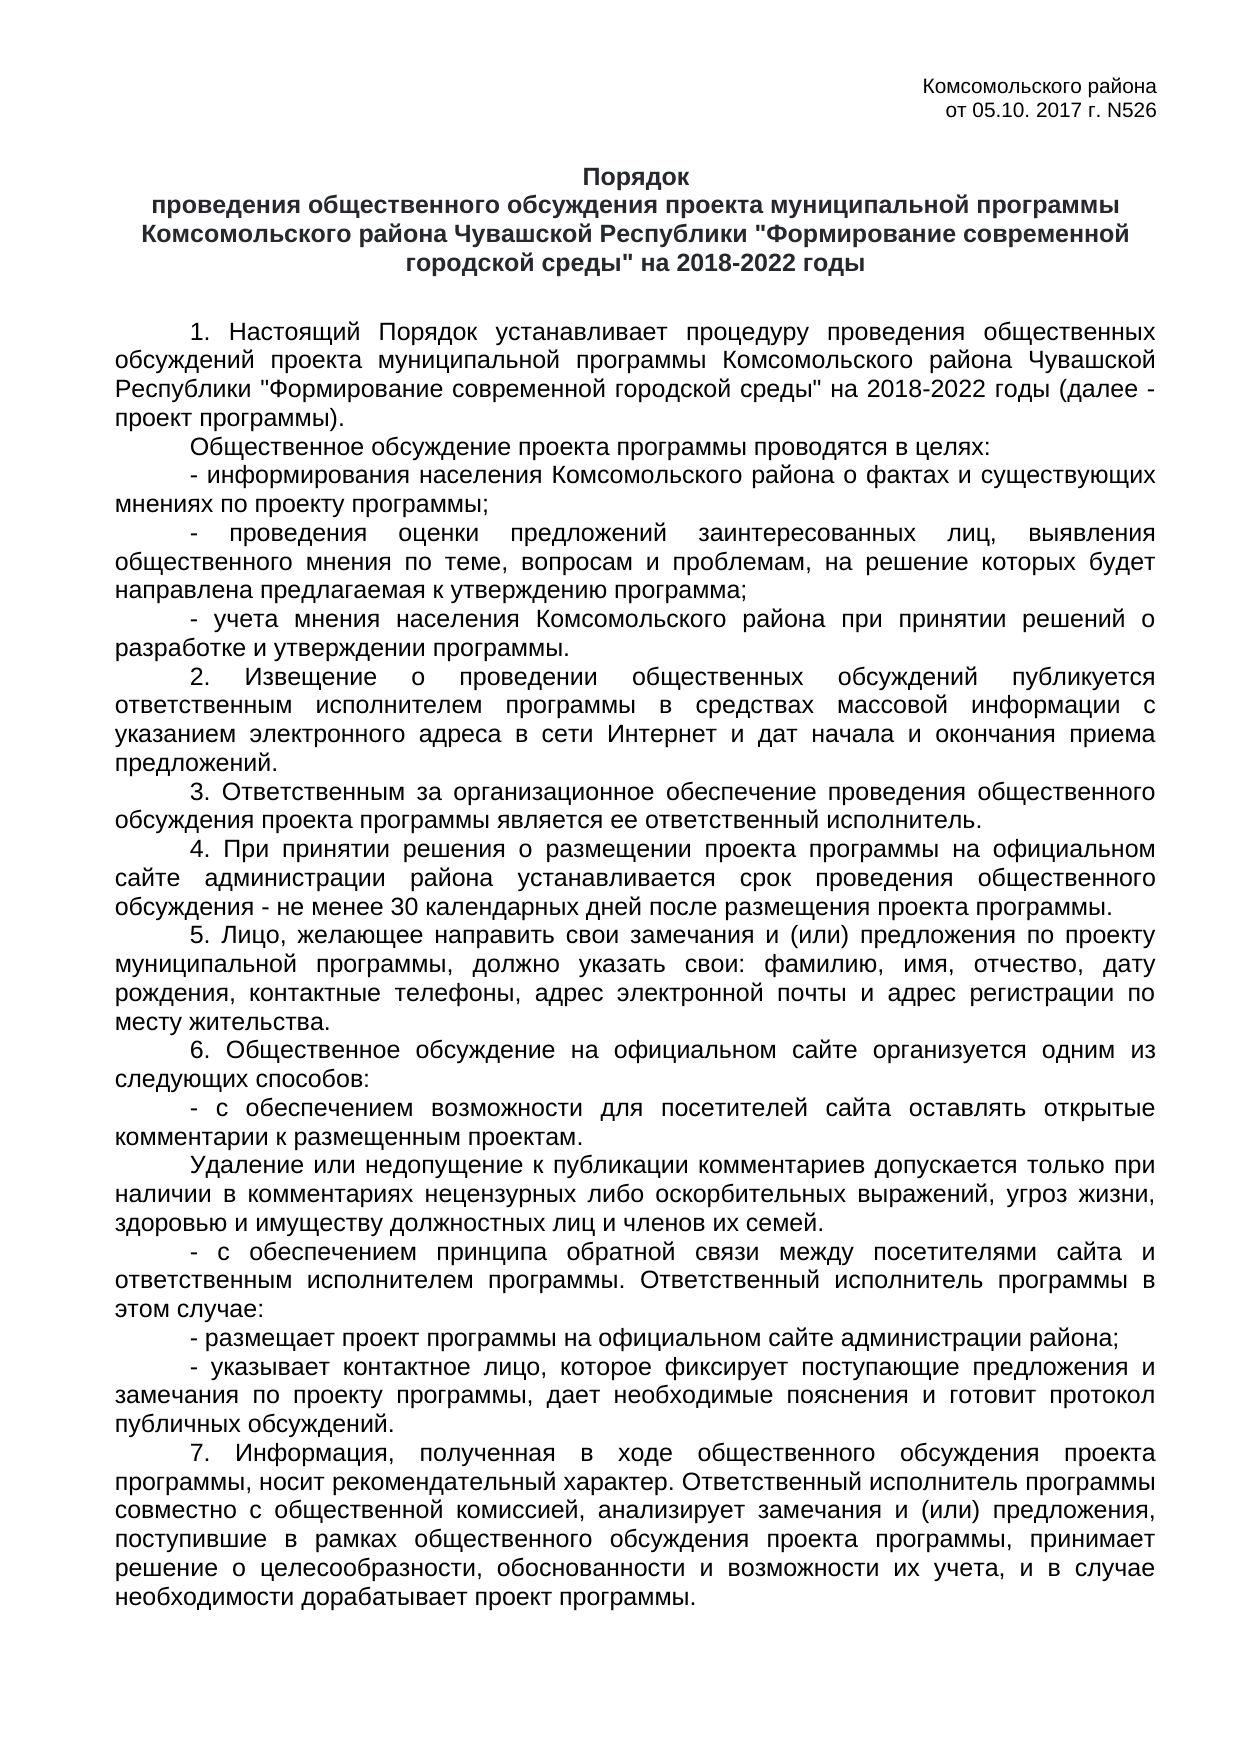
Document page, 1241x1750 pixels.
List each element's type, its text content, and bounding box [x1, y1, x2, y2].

text - учета мнения населения Комсомольского района при принятии решений о разработке и утверждении программы. [114, 604, 1157, 662]
subtitle Порядок проведения общественного обсуждения проекта муниципальной программы Комсомольского района Чувашской Республики "Формирование современной городской среды" на 2018-2022 годы [114, 162, 1157, 277]
text 6. Общественное обсуждение на официальном сайте организуется одним из следующих способов: [114, 1036, 1157, 1093]
text 1. Настоящий Порядок устанавливает процедуру проведения общественных обсуждений проекта муниципальной программы Комсомольского района Чувашской Республики "Формирование современной городской среды" на 2018-2022 годы (далее - проект программы). [114, 317, 1157, 432]
text - с обеспечением принципа обратной связи между посетителями сайта и ответственным исполнителем программы. Ответственный исполнитель программы в этом случае: [114, 1237, 1157, 1323]
text 5. Лицо, желающее направить свои замечания и (или) предложения по проекту муниципальной программы, должно указать свои: фамилию, имя, отчество, дату рождения, контактные телефоны, адрес электронной почты и адрес регистрации по месту жительства. [114, 921, 1157, 1036]
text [114, 74, 1157, 122]
text - информирования населения Комсомольского района о фактах и существующих мнениях по проекту программы; [114, 461, 1157, 518]
text - с обеспечением возможности для посетителей сайта оставлять открытые комментарии к размещенным проектам. [114, 1093, 1157, 1151]
text Общественное обсуждение проекта программы проводятся в целях: [114, 432, 1157, 461]
text 3. Ответственным за организационное обеспечение проведения общественного обсуждения проекта программы является ее ответственный исполнитель. [114, 777, 1157, 834]
text 2. Извещение о проведении общественных обсуждений публикуется ответственным исполнителем программы в средствах массовой информации с указанием электронного адреса в сети Интернет и дат начала и окончания приема предложений. [114, 662, 1157, 777]
text - проведения оценки предложений заинтересованных лиц, выявления общественного мнения по теме, вопросам и проблемам, на решение которых будет направлена предлагаемая к утверждению программа; [114, 518, 1157, 604]
text - указывает контактное лицо, которое фиксирует поступающие предложения и замечания по проекту программы, дает необходимые пояснения и готовит протокол публичных обсуждений. [114, 1352, 1157, 1438]
text 7. Информация, полученная в ходе общественного обсуждения проекта программы, носит рекомендательный характер. Ответственный исполнитель программы совместно с общественной комиссией, анализирует замечания и (или) предложения, поступившие в рамках общественного обсуждения проекта программы, принимает решение о целесообразности, обоснованности и возможности их учета, и в случае необходимости дорабатывает проект программы. [114, 1438, 1157, 1611]
text - размещает проект программы на официальном сайте администрации района; [114, 1323, 1157, 1352]
text Удаление или недопущение к публикации комментариев допускается только при наличии в комментариях нецензурных либо оскорбительных выражений, угроз жизни, здоровью и имуществу должностных лиц и членов их семей. [114, 1151, 1157, 1237]
text 4. При принятии решения о размещении проекта программы на официальном сайте администрации района устанавливается срок проведения общественного обсуждения - не менее 30 календарных дней после размещения проекта программы. [114, 834, 1157, 921]
